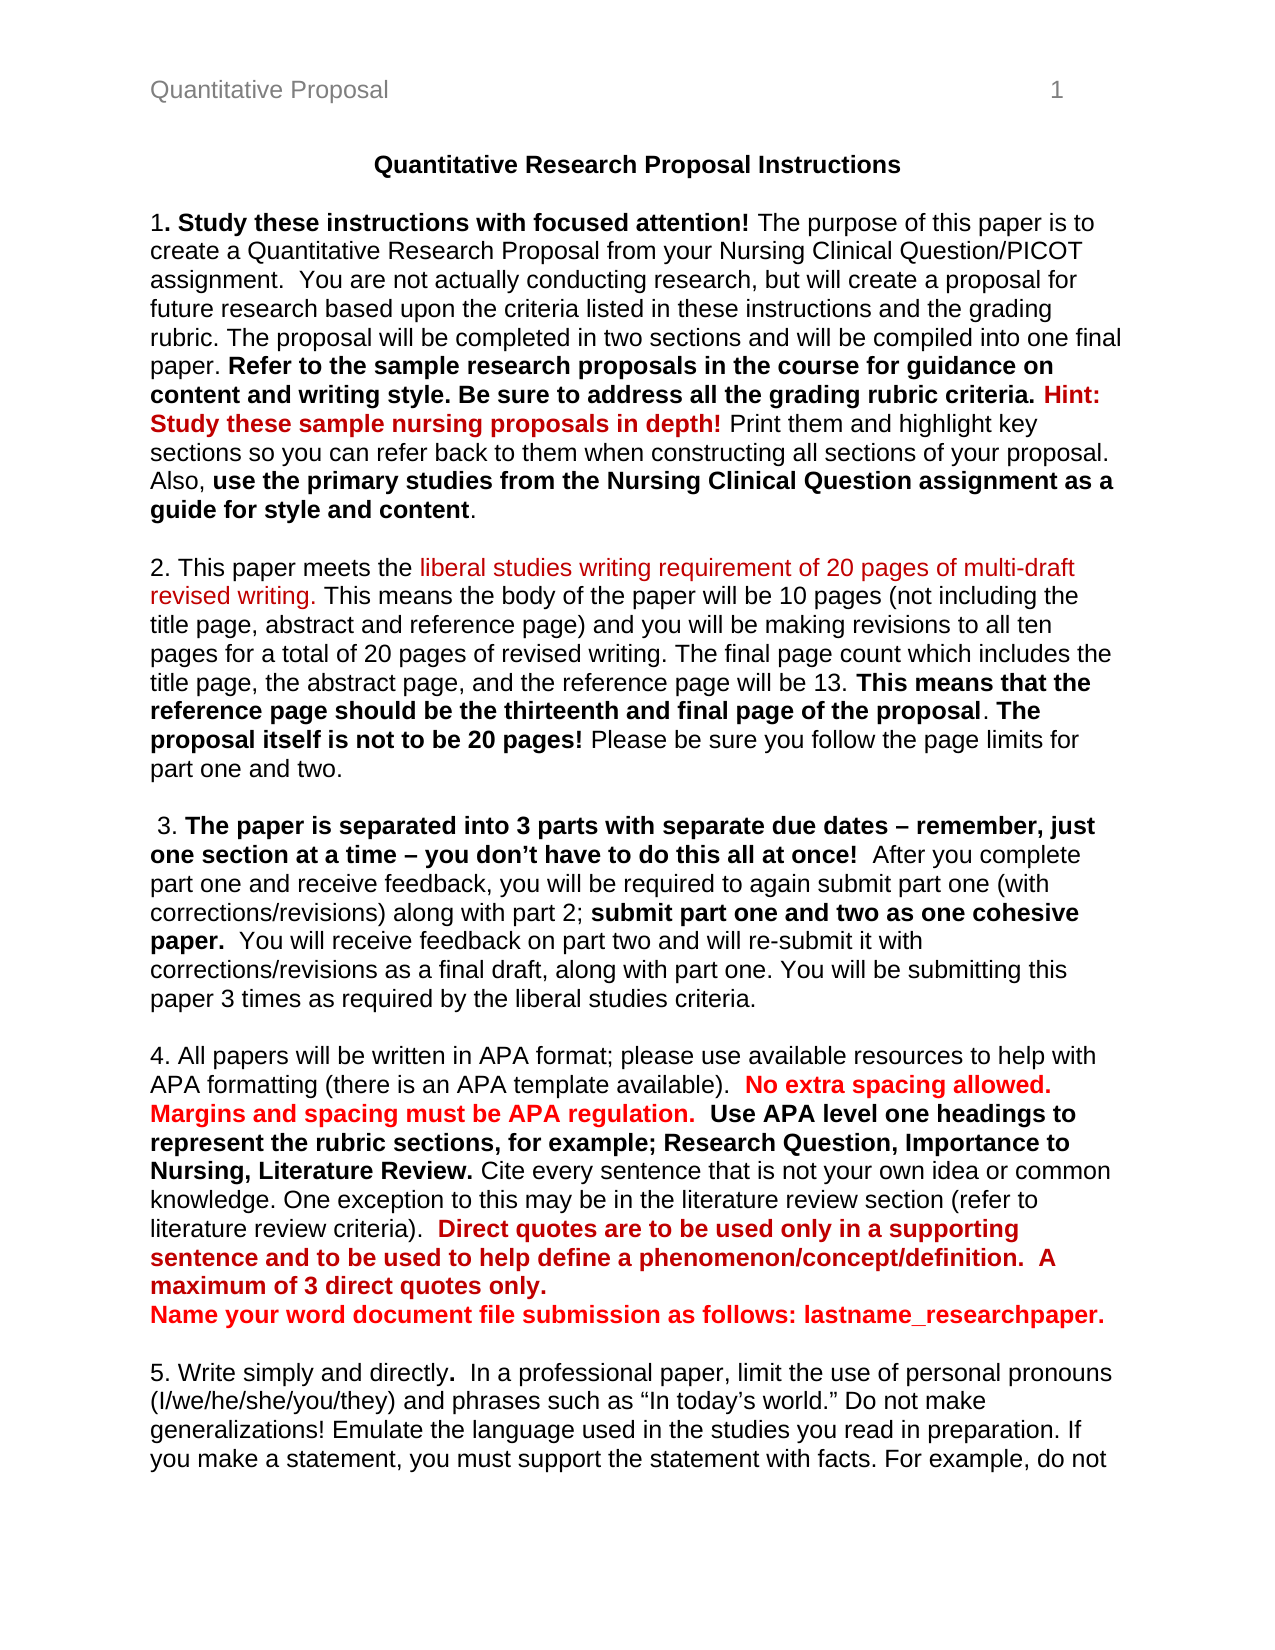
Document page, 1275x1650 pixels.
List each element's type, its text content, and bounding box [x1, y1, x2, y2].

text 4. All papers will be written in APA format; please use available resources to help with APA formatting (there is an APA template available). No extra spacing allowed. Margins and spacing must be APA regulation. Use APA level one headings to represent the rubric sections, for example; Research Question, Importance to Nursing, Literature Review. Cite every sentence that is not your own idea or common knowledge. One exception to this may be in the literature review section (refer to literature review criteria). Direct quotes are to be used only in a supporting sentence and to be used to help define a phenomenon/concept/definition. A maximum of 3 direct quotes only. [150, 1041, 1125, 1300]
text 3. The paper is separated into 3 parts with separate due dates – remember, just one section at a time – you don’t have to do this all at once! After you complete part one and receive feedback, you will be required to again submit part one (with corrections/revisions) along with part 2; submit part one and two as one cohesive paper. You will receive feedback on part two and will re-submit it with corrections/revisions as a final draft, along with part one. You will be submitting this paper 3 times as required by the liberal studies criteria. [150, 811, 1125, 1012]
text Quantitative Research Proposal Instructions [150, 150, 1125, 179]
text 2. This paper meets the liberal studies writing requirement of 20 pages of multi-draft revised writing. This means the body of the paper will be 10 pages (not including the title page, abstract and reference page) and you will be making revisions to all ten pages for a total of 20 pages of revised writing. The final page count which includes the title page, the abstract page, and the reference page will be 13. This means that the reference page should be the thirteenth and final page of the proposal. The proposal itself is not to be 20 pages! Please be sure you follow the page limits for part one and two. [150, 552, 1125, 782]
text Name your word document file submission as follows: lastname_researchpaper. [150, 1300, 1125, 1329]
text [150, 1357, 1125, 1472]
text 1. Study these instructions with focused attention! The purpose of this paper is to create a Quantitative Research Proposal from your Nursing Clinical Question/PICOT assignment. You are not actually conducting research, but will create a proposal for future research based upon the criteria listed in these instructions and the grading rubric. The proposal will be completed in two sections and will be compiled into one final paper. Refer to the sample research proposals in the course for guidance on content and writing style. Be sure to address all the grading rubric criteria. Hint: Study these sample nursing proposals in depth! Print them and highlight key sections so you can refer back to them when constructing all sections of your proposal. Also, use the primary studies from the Nursing Clinical Question assignment as a guide for style and content. [150, 207, 1125, 524]
